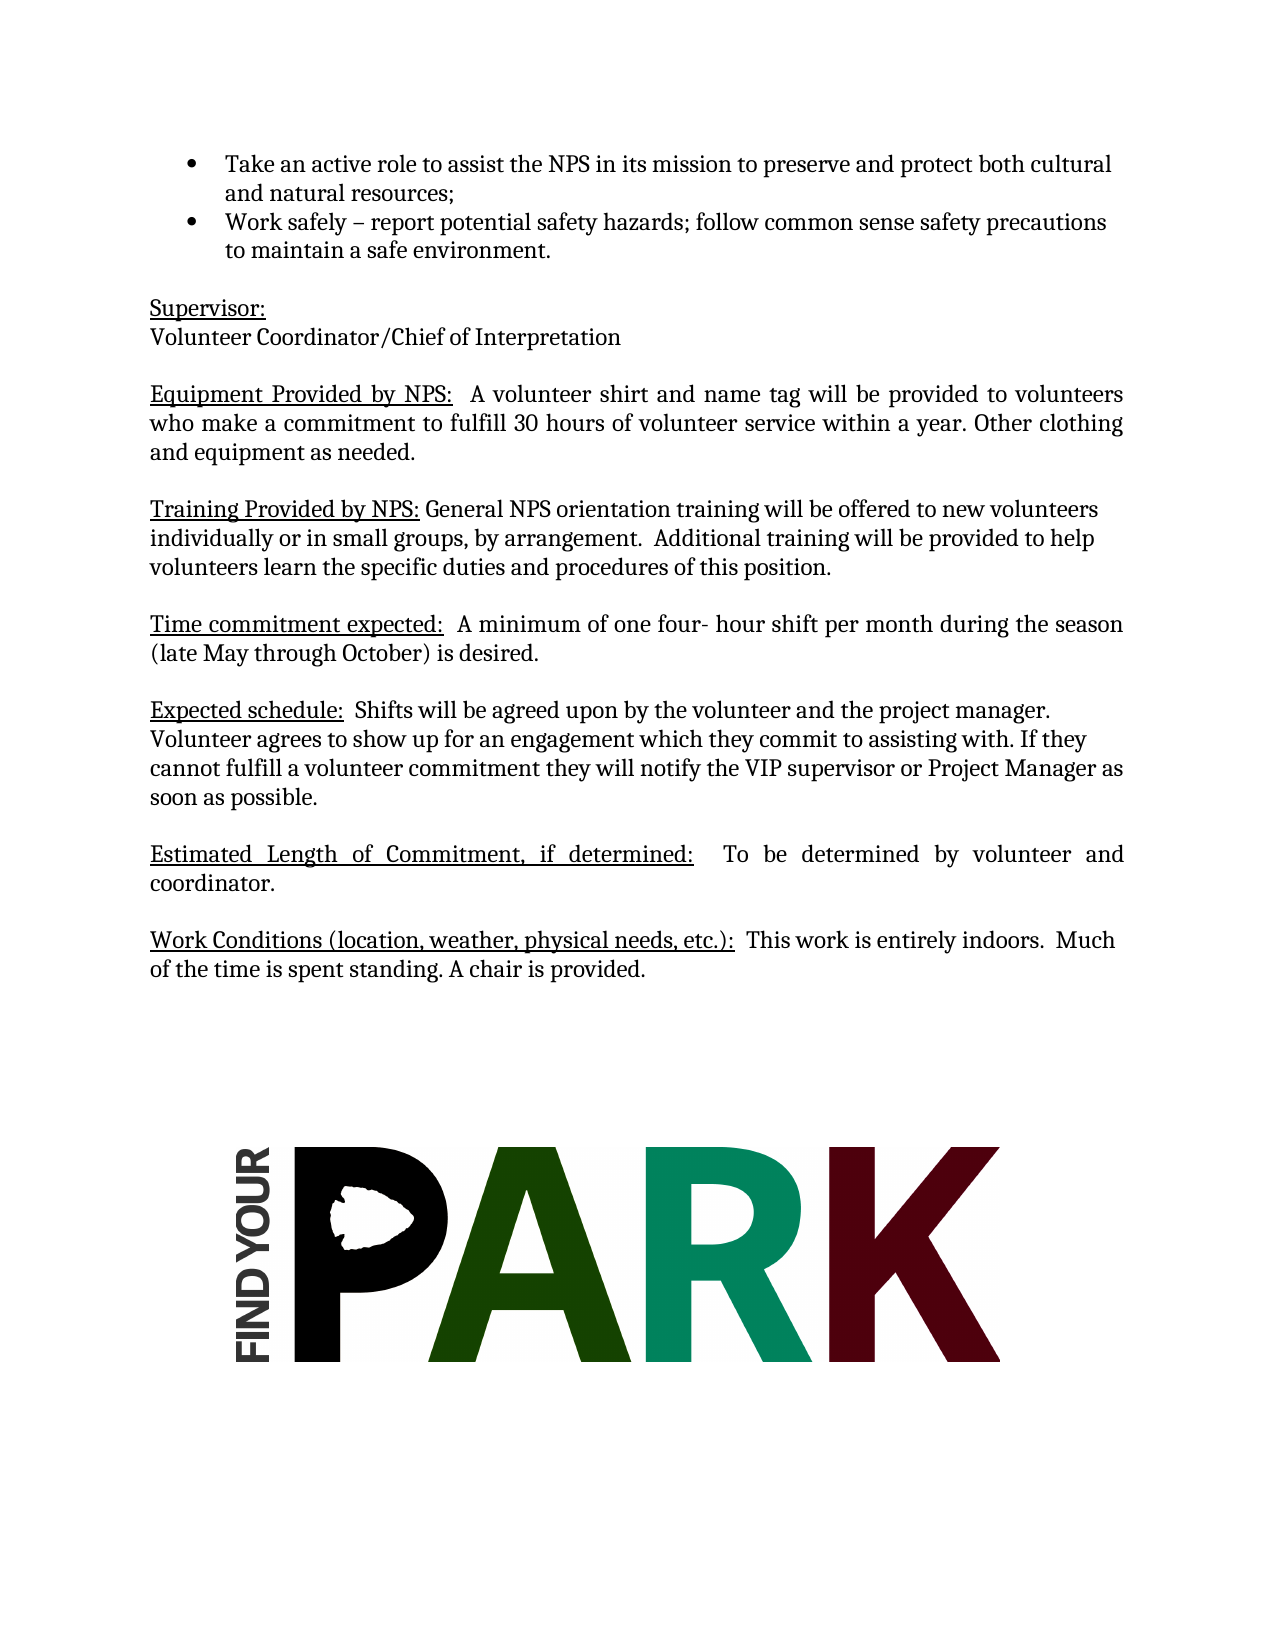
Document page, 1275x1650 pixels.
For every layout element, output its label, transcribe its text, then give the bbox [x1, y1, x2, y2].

text Work Conditions (location, weather, physical needs, etc.): This work is entirely indoors. Much of the time is spent standing. A chair is provided. [150, 926, 1125, 984]
text Time commitment expected: A minimum of one four- hour shift per month during the season (late May through October) is desired. [150, 610, 1125, 667]
text Volunteer Coordinator/Chief of Interpretation [150, 322, 1125, 351]
picture [236, 1147, 1000, 1362]
text Equipment Provided by NPS: A volunteer shirt and name tag will be provided to volunteers who make a commitment to fulfill 30 hours of volunteer service within a year. Other clothing and equipment as needed. [150, 380, 1125, 466]
list Take an active role to assist the NPS in its mission to preserve and protect both cultural and natural resources; [187, 150, 1125, 207]
text Supervisor: [150, 294, 1125, 322]
text Training Provided by NPS: General NPS orientation training will be offered to new volunteers individually or in small groups, by arrangement. Additional training will be provided to help volunteers learn the specific duties and procedures of this position. [150, 495, 1125, 581]
text Estimated Length of Commitment, if determined: To be determined by volunteer and coordinator. [150, 840, 1125, 897]
list Work safely – report potential safety hazards; follow common sense safety precautions to maintain a safe environment. [187, 207, 1125, 265]
text Expected schedule: Shifts will be agreed upon by the volunteer and the project manager. Volunteer agrees to show up for an engagement which they commit to assisting with. If they cannot fulfill a volunteer commitment they will notify the VIP supervisor or Project Manager as soon as possible. [150, 696, 1125, 811]
